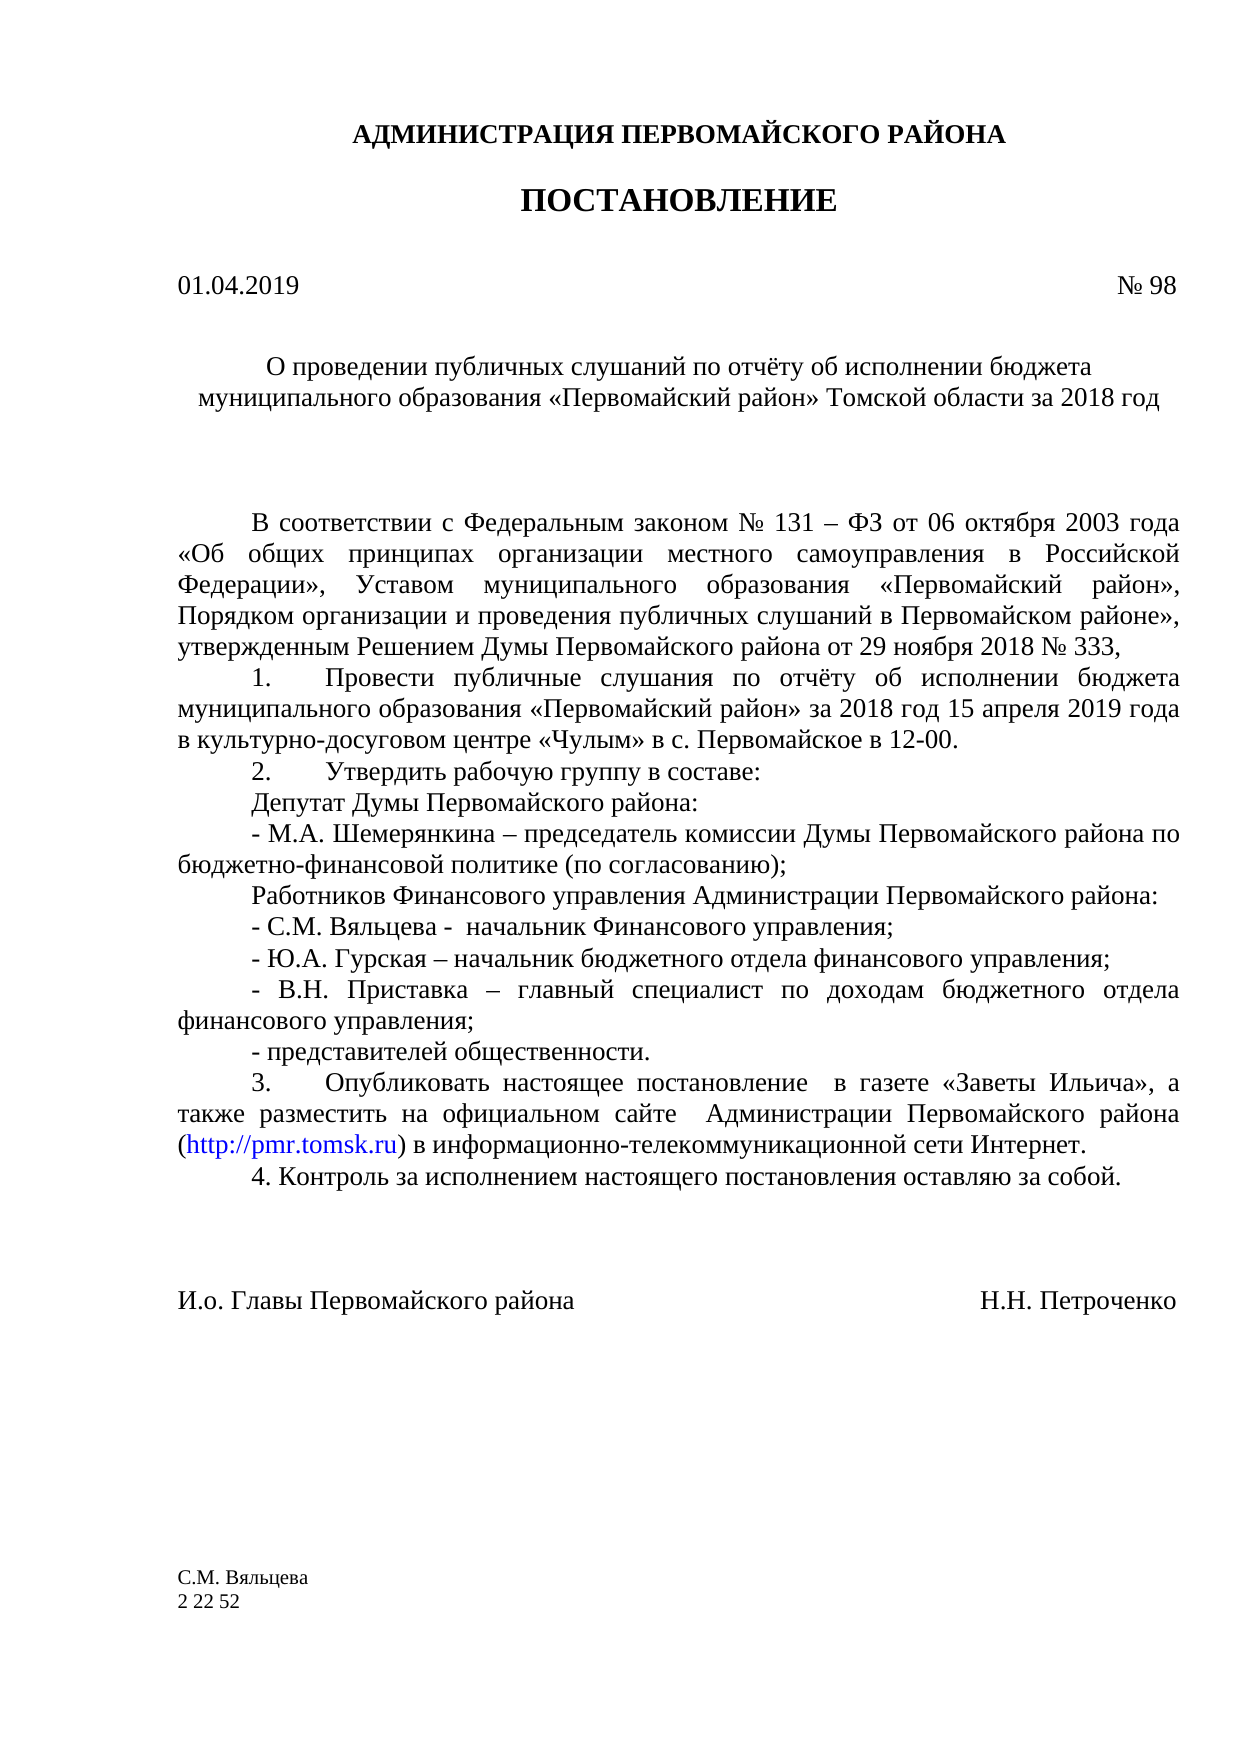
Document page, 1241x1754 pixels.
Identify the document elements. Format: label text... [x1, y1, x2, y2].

text АДМИНИСТРАЦИЯ ПЕРВОМАЙСКОГО РАЙОНА [177, 118, 1181, 149]
title 01.04.2019 № 98 [177, 269, 1181, 300]
text С.М. Вяльцева [177, 1565, 1181, 1589]
text В соответствии с Федеральным законом № 131 – ФЗ от 06 октября 2003 года «Об общих принципах организации местного самоуправления в Российской Федерации», Уставом муниципального образования «Первомайский район», Порядком организации и проведения публичных слушаний в Первомайском районе», утвержденным Решением Думы Первомайского района от 29 ноября 2018 № 333, [177, 506, 1181, 661]
text Работников Финансового управления Администрации Первомайского района: [177, 879, 1181, 911]
subtitle ПОСТАНОВЛЕНИЕ [177, 180, 1181, 219]
text - В.Н. Приставка – главный специалист по доходам бюджетного отдела финансового управления; [177, 973, 1181, 1035]
text 4. Контроль за исполнением настоящего постановления оставляю за собой. [177, 1160, 1181, 1191]
text 2 22 52 [177, 1589, 1181, 1613]
text - М.А. Шемерянкина – председатель комиссии Думы Первомайского района по бюджетно-финансовой политике (по согласованию); [177, 817, 1181, 879]
list Провести публичные слушания по отчёту об исполнении бюджета муниципального образования «Первомайский район» за 2018 год 15 апреля 2019 года в культурно-досуговом центре «Чулым» в с. Первомайское в 12-00. [177, 661, 1181, 755]
text Депутат Думы Первомайского района: [177, 786, 1181, 817]
text - С.М. Вяльцева - начальник Финансового управления; [177, 911, 1181, 942]
list Опубликовать настоящее постановление в газете «Заветы Ильича», а также разместить на официальном сайте Администрации Первомайского района (http://pmr.tomsk.ru) в информационно-телекоммуникационной сети Интернет. [177, 1066, 1181, 1160]
text О проведении публичных слушаний по отчёту об исполнении бюджета муниципального образования «Первомайский район» Томской области за 2018 год [177, 350, 1181, 412]
text И.о. Главы Первомайского района Н.Н. Петроченко [177, 1284, 1181, 1315]
text - представителей общественности. [177, 1035, 1181, 1066]
list Утвердить рабочую группу в составе: [177, 755, 1181, 786]
text - Ю.А. Гурская – начальник бюджетного отдела финансового управления; [177, 942, 1181, 973]
